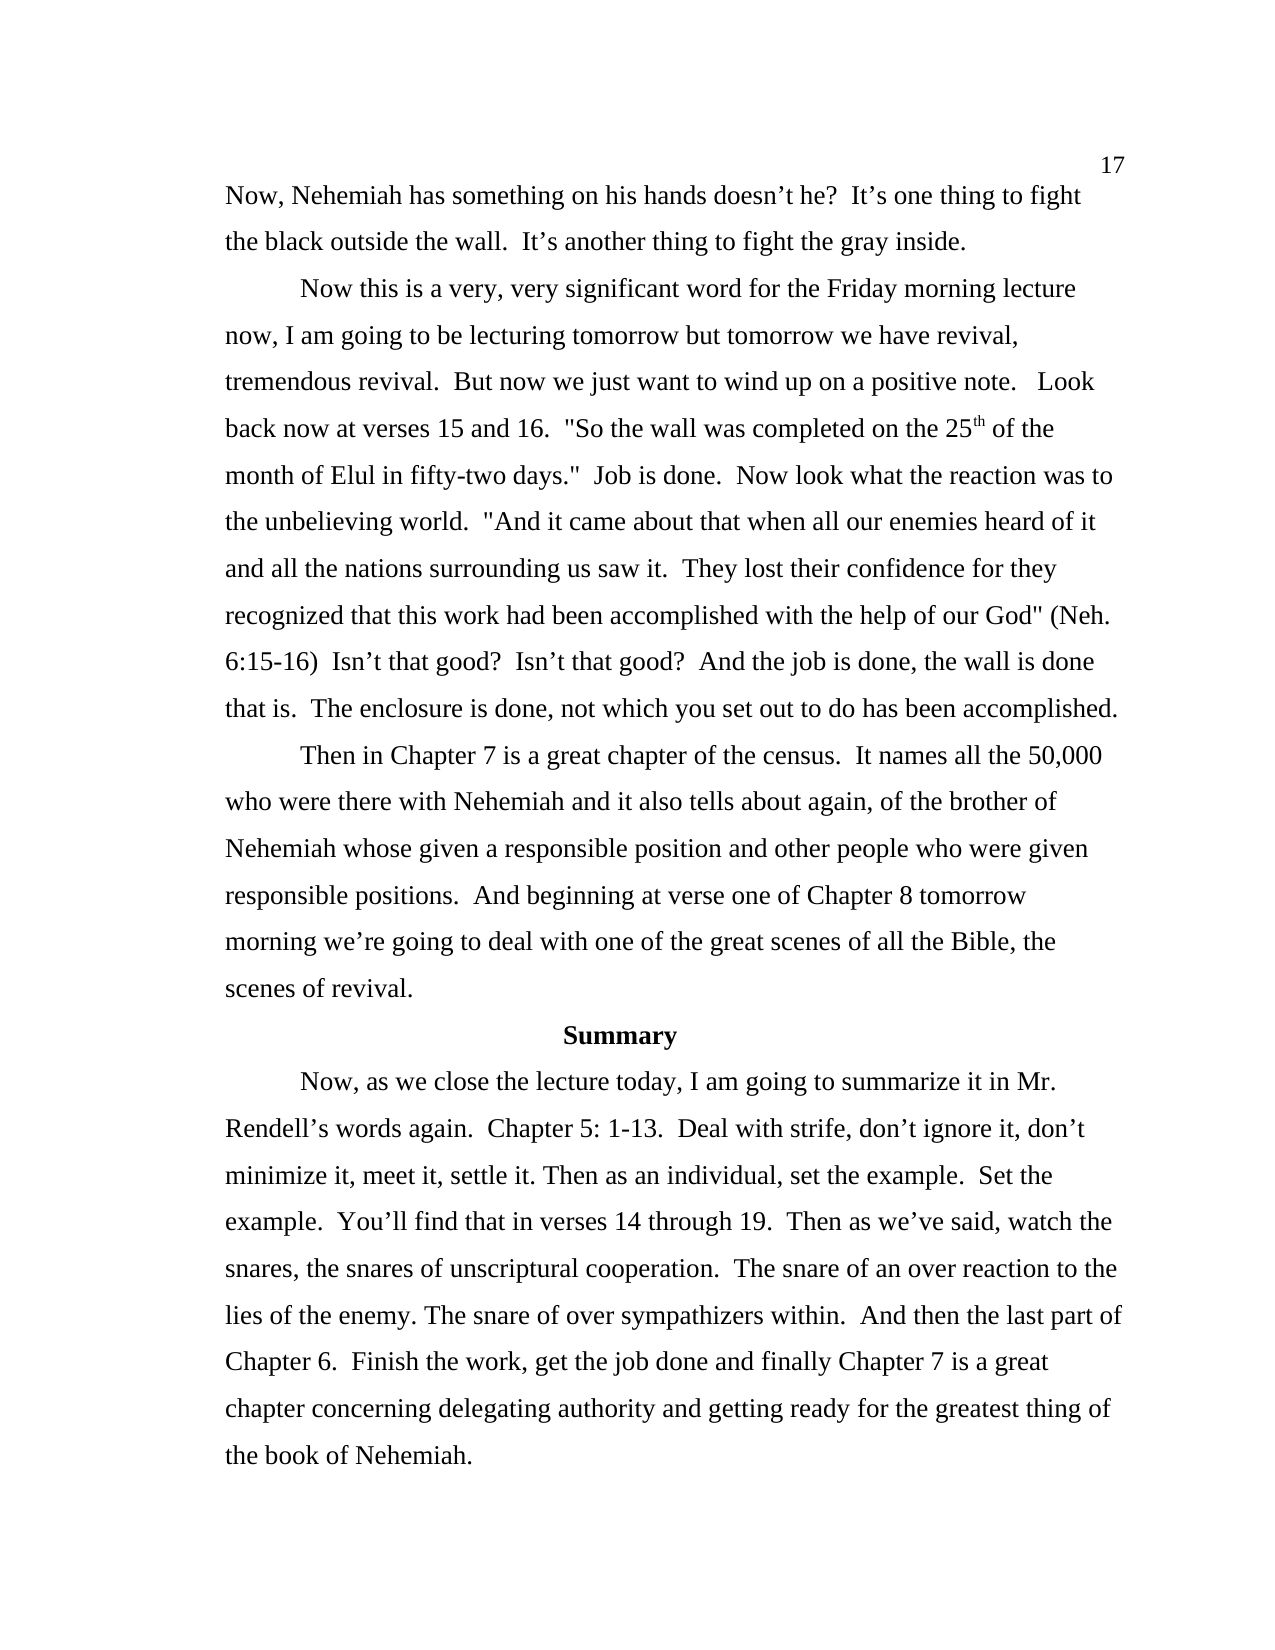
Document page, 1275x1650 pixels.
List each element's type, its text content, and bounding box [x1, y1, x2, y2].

text Then in Chapter 7 is a great chapter of the census. It names all the 50,000 who were there with Nehemiah and it also tells about again, of the brother of Nehemiah whose given a responsible position and other people who were given responsible positions. And beginning at verse one of Chapter 8 tomorrow morning we’re going to deal with one of the great scenes of all the Bible, the scenes of revival. Summary [225, 739, 1125, 1050]
text Now, as we close the lecture today, I am going to summarize it in Mr. Rendell’s words again. Chapter 5: 1-13. Deal with strife, don’t ignore it, don’t minimize it, meet it, settle it. Then as an individual, set the example. Set the example. You’ll find that in verses 14 through 19. Then as we’ve said, watch the snares, the snares of unscriptural cooperation. The snare of an over reaction to the lies of the enemy. The snare of over sympathizers within. And then the last part of Chapter 6. Finish the work, get the job done and finally Chapter 7 is a great chapter concerning delegating authority and getting ready for the greatest thing of the book of Nehemiah. [225, 1065, 1125, 1470]
text Now this is a very, very significant word for the Friday morning lecture now, I am going to be lecturing tomorrow but tomorrow we have revival, tremendous revival. But now we just want to wind up on a positive note. Look back now at verses 15 and 16. "So the wall was completed on the 25th of the month of Elul in fifty-two days." Job is done. Now look what the reaction was to the unbelieving world. "And it came about that when all our enemies heard of it and all the nations surrounding us saw it. They lost their confidence for they recognized that this work had been accomplished with the help of our God" (Neh. 6:15-16) Isn’t that good? Isn’t that good? And the job is done, the wall is done that is. The enclosure is done, not which you set out to do has been accomplished. [225, 272, 1125, 723]
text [225, 179, 1125, 257]
